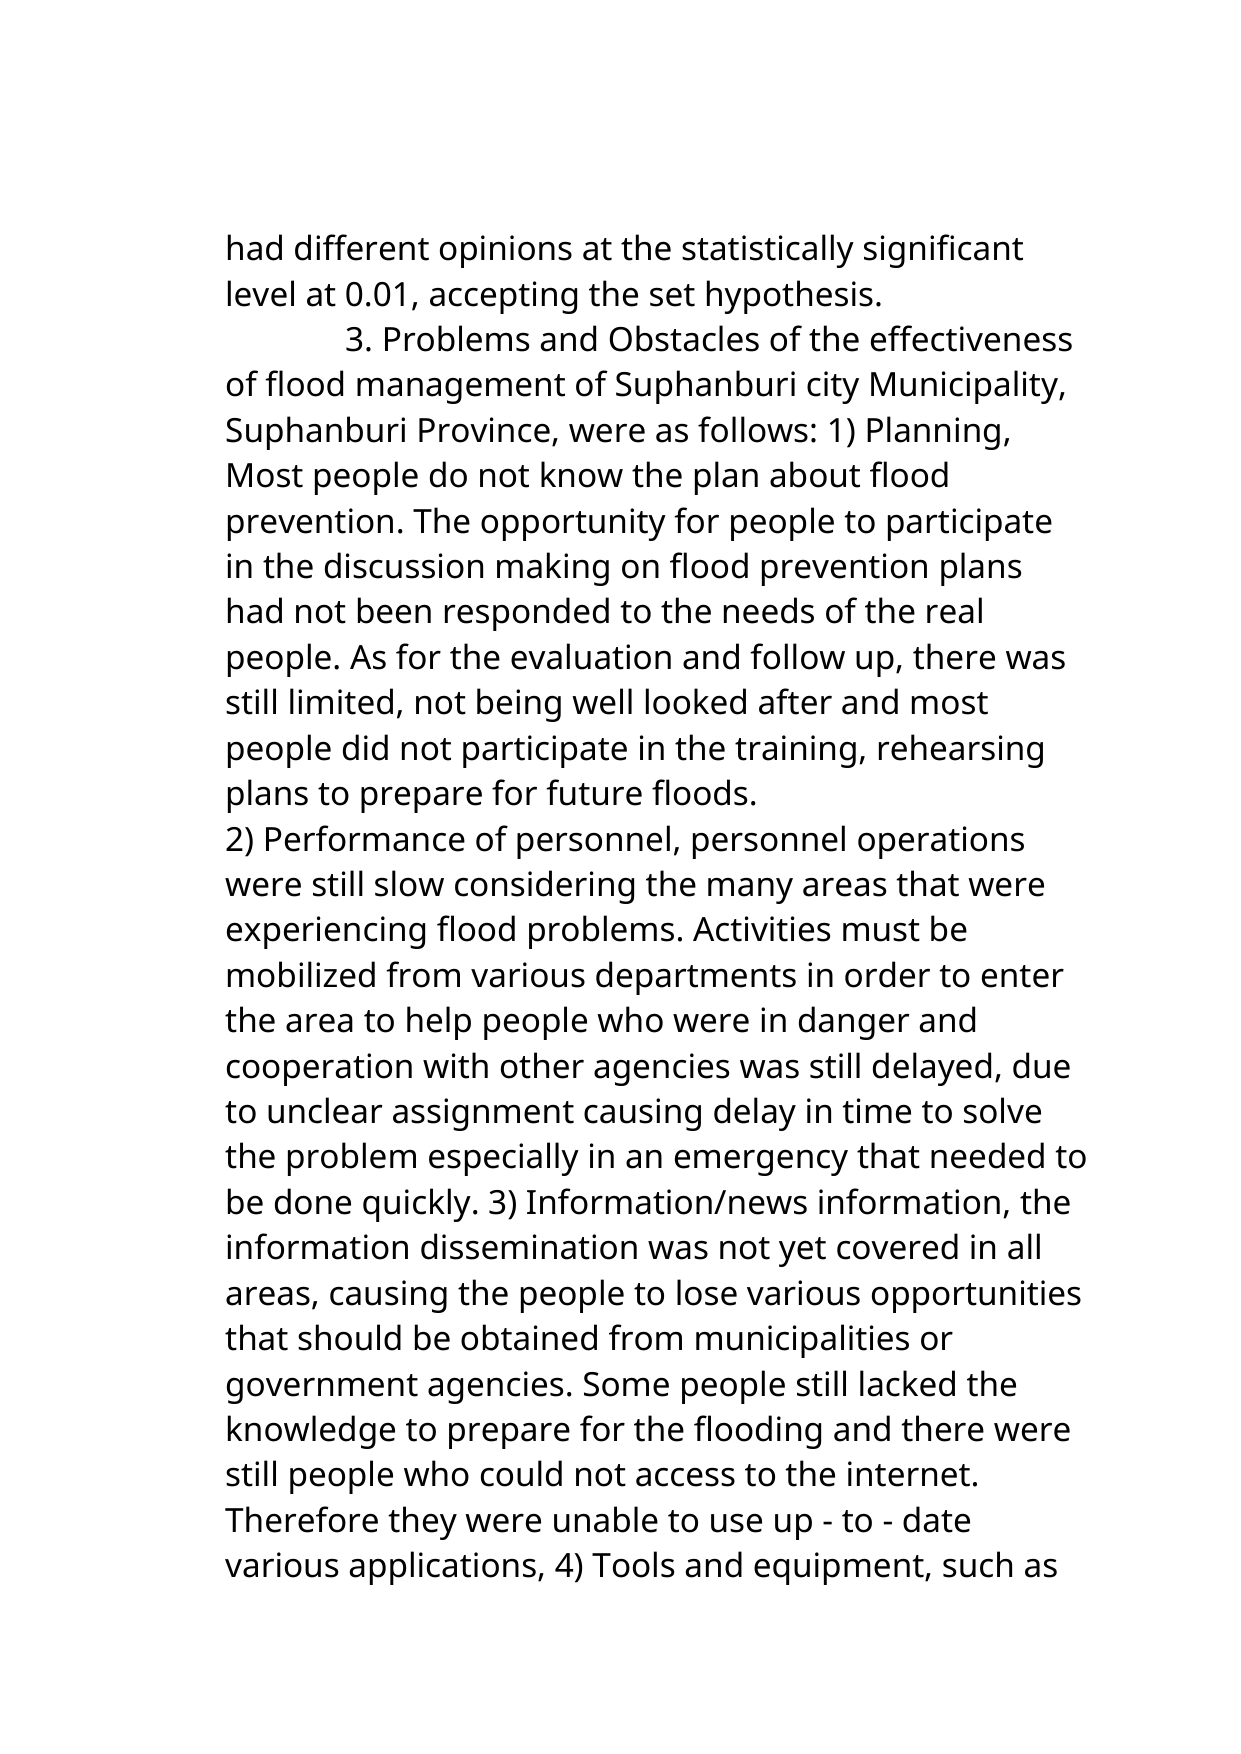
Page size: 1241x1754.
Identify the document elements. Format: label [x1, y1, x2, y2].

text [225, 316, 1090, 1587]
text [225, 225, 1090, 316]
